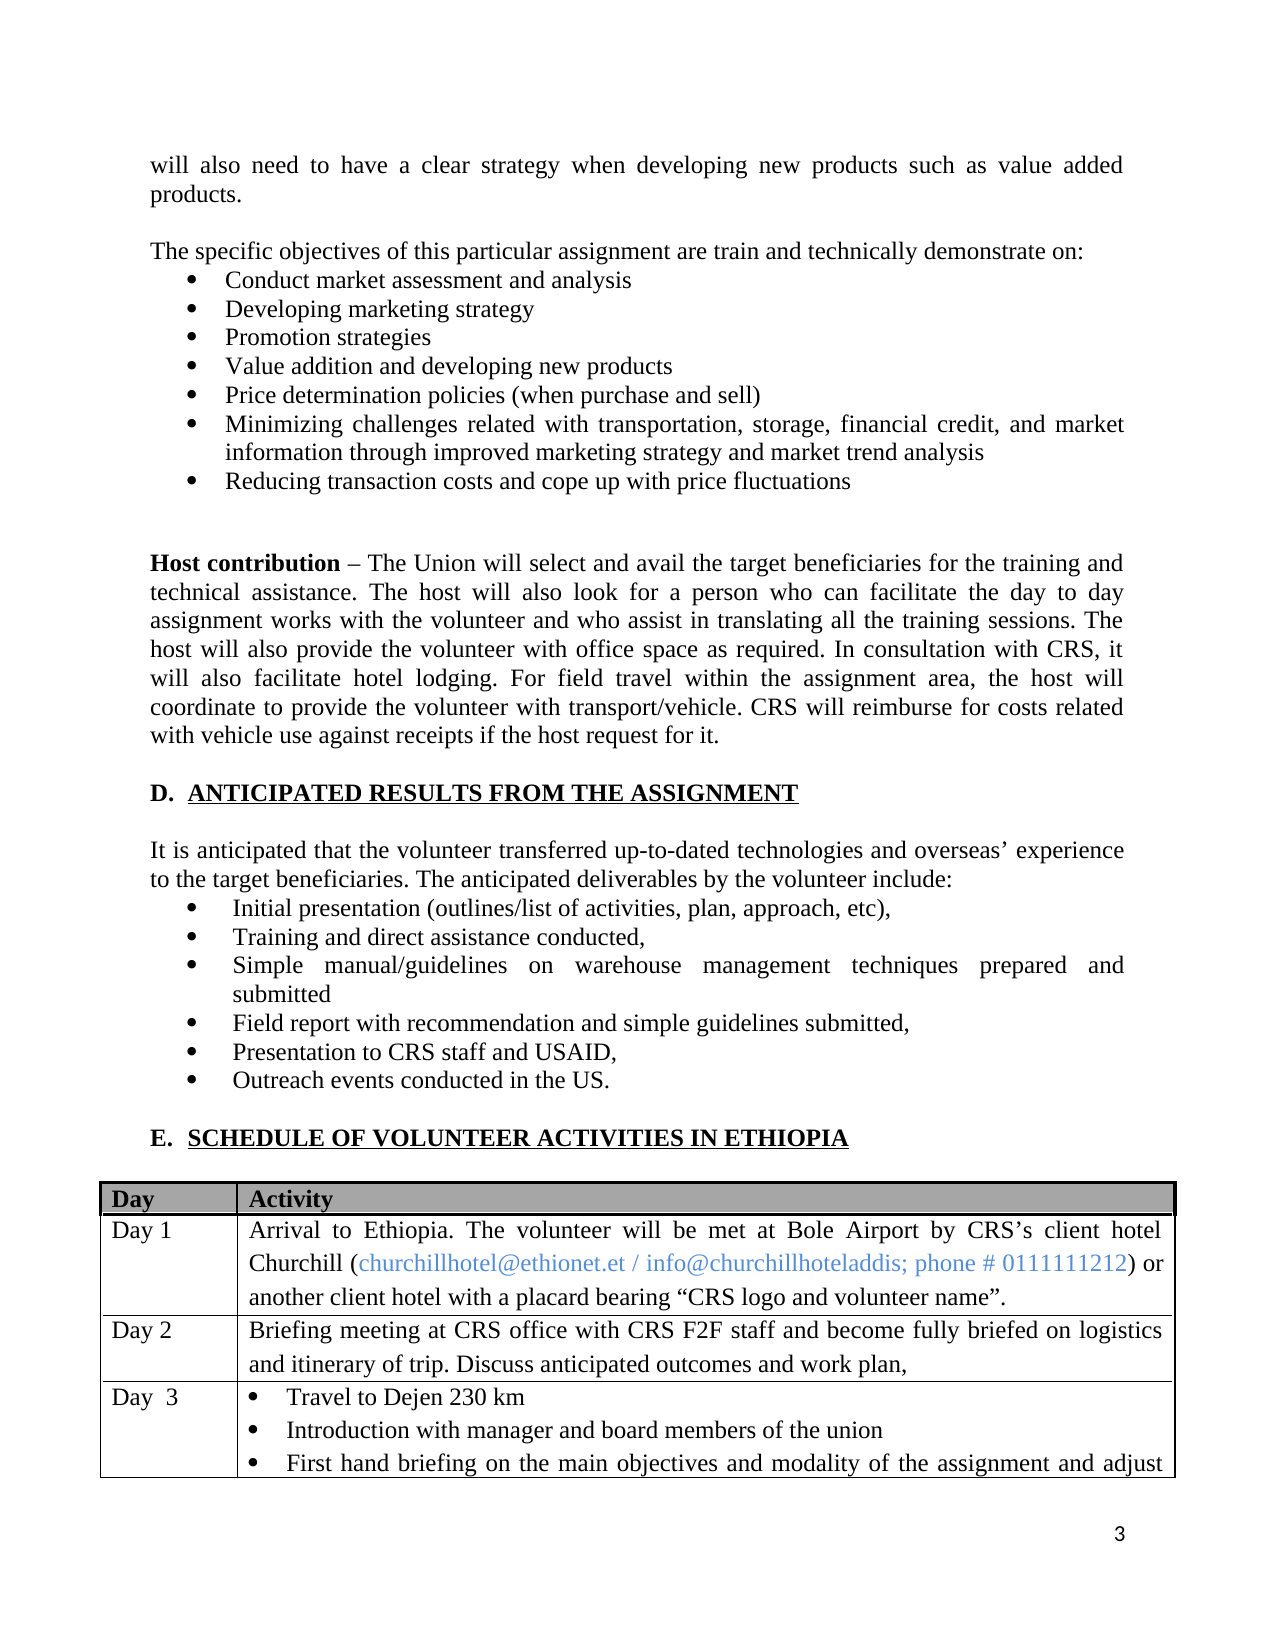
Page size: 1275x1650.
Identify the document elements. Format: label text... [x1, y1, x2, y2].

list Minimizing challenges related with transportation, storage, financial credit, and market information through improved marketing strategy and market trend analysis [187, 409, 1125, 466]
list Developing marketing strategy [187, 294, 1125, 322]
table_cell Briefing meeting at CRS office with CRS F2F staff and become fully briefed on logistics and itinerary of trip. Discuss anticipated outcomes and work plan, [238, 1315, 1174, 1381]
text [150, 150, 1125, 207]
list Simple manual/guidelines on warehouse management techniques prepared and submitted [187, 951, 1125, 1008]
list Promotion strategies [187, 322, 1125, 351]
table_header Day [102, 1184, 236, 1212]
list Price determination policies (when purchase and sell) [187, 380, 1125, 409]
list Outreach events conducted in the US. [187, 1066, 1125, 1094]
list SCHEDULE OF VOLUNTEER ACTIVITIES IN ETHIOPIA [150, 1123, 1125, 1152]
list Conduct market assessment and analysis [187, 265, 1125, 294]
list Field report with recommendation and simple guidelines submitted, [187, 1008, 1125, 1037]
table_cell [238, 1381, 1174, 1477]
table_cell Day 3 [101, 1381, 237, 1477]
text The specific objectives of this particular assignment are train and technically demonstrate on: [150, 236, 1125, 265]
list Initial presentation (outlines/list of activities, plan, approach, etc), [187, 893, 1125, 922]
table_cell Day 1 [101, 1214, 237, 1314]
table_header Activity [238, 1184, 1173, 1212]
table_cell Arrival to Ethiopia. The volunteer will be met at Bole Airport by CRS’s client hotel Churchill (churchillhotel@ethionet.et / info@churchillhoteladdis; phone # 0111111212) or another client hotel with a placard bearing “CRS logo and volunteer name”. [238, 1213, 1174, 1314]
list ANTICIPATED RESULTS FROM THE ASSIGNMENT [150, 778, 1125, 807]
list Presentation to CRS staff and USAID, [187, 1037, 1125, 1066]
table_cell Day 2 [101, 1315, 237, 1381]
text It is anticipated that the volunteer transferred up-to-dated technologies and overseas’ experience to the target beneficiaries. The anticipated deliverables by the volunteer include: [150, 836, 1125, 893]
list Value addition and developing new products [187, 351, 1125, 380]
list Training and direct assistance conducted, [187, 922, 1125, 951]
text Host contribution – The Union will select and avail the target beneficiaries for the training and technical assistance. The host will also look for a person who can facilitate the day to day assignment works with the volunteer and who assist in translating all the training sessions. The host will also provide the volunteer with office space as required. In consultation with CRS, it will also facilitate hotel lodging. For field travel within the assignment area, the host will coordinate to provide the volunteer with transport/vehicle. CRS will reimburse for costs related with vehicle use against receipts if the host request for it. [150, 548, 1125, 749]
list Reducing transaction costs and cope up with price fluctuations [187, 466, 1125, 495]
